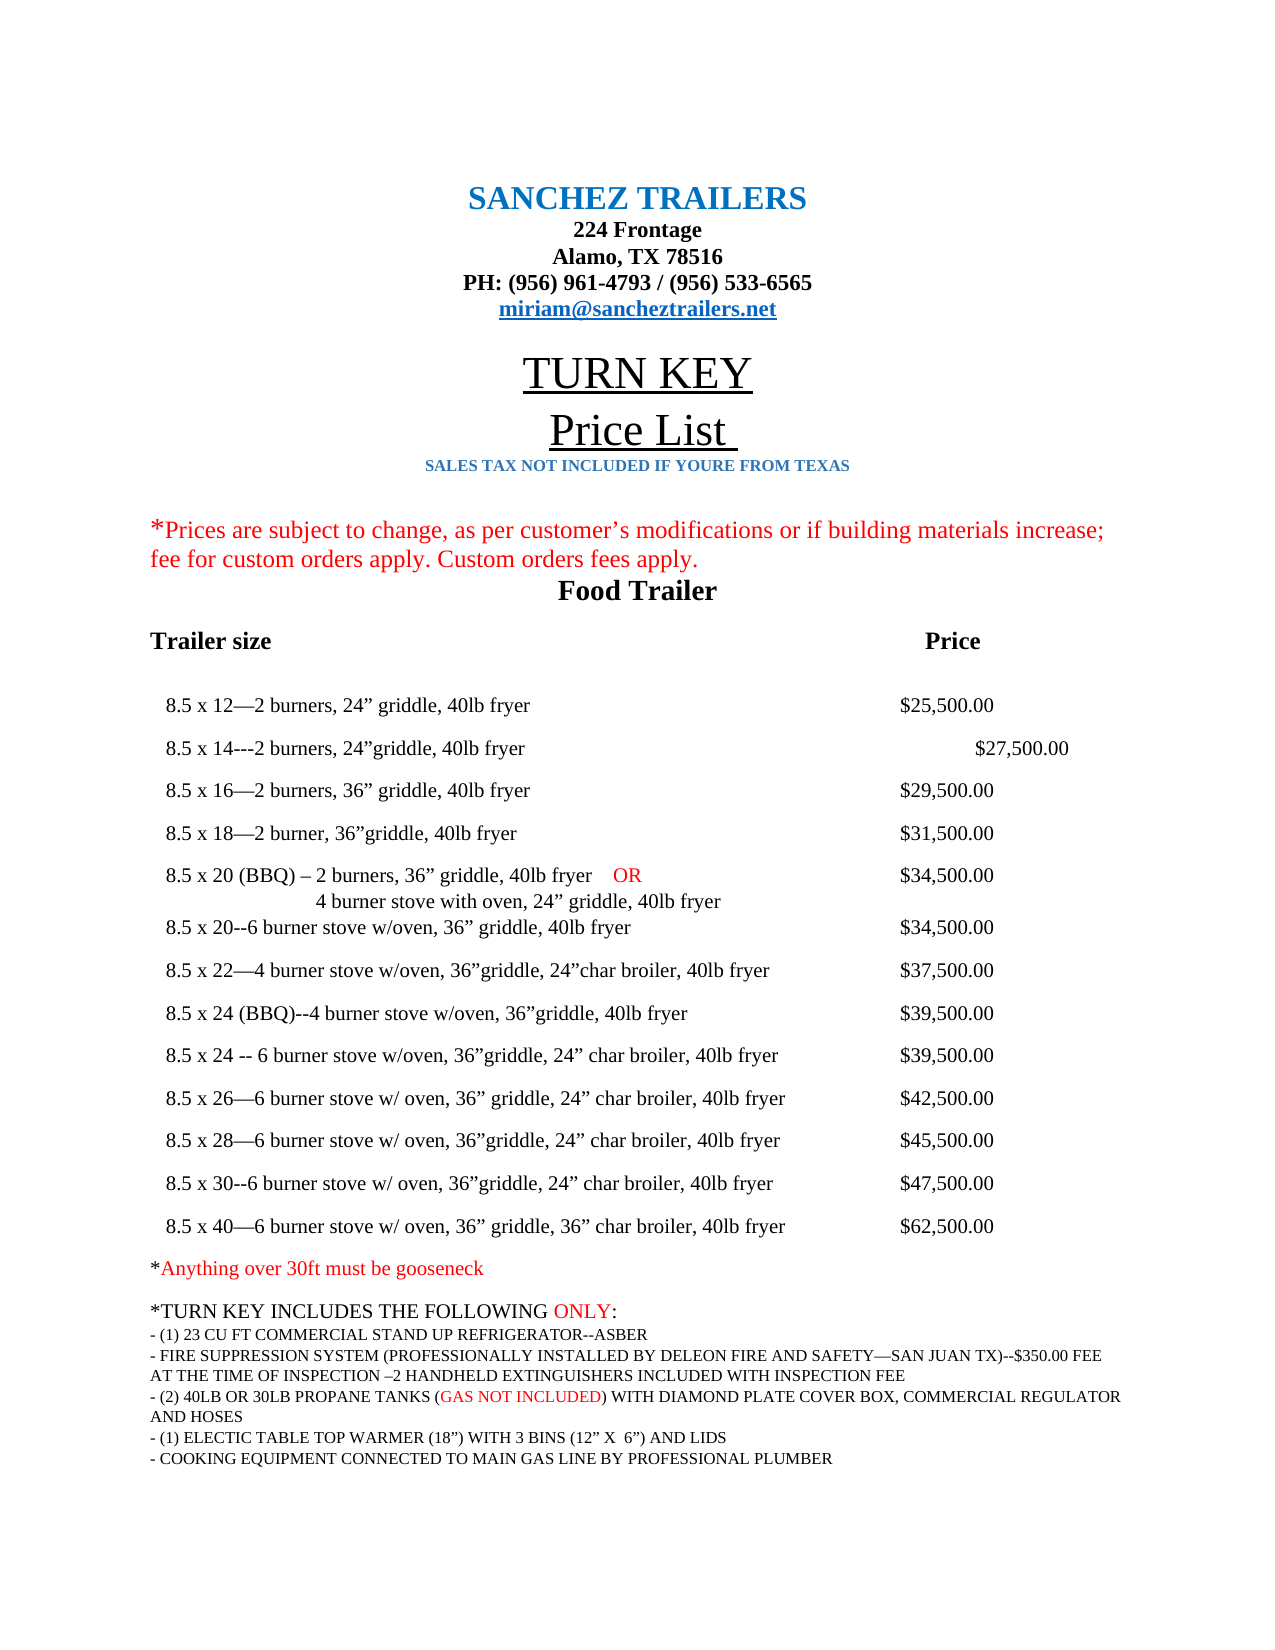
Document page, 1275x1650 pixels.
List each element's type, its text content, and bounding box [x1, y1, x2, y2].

text - (1) 23 CU FT COMMERCIAL STAND UP REFRIGERATOR--ASBER [150, 1325, 1125, 1344]
text 8.5 x 22—4 burner stove w/oven, 36”griddle, 24”char broiler, 40lb fryer $37,500.00 [150, 958, 1125, 982]
text 8.5 x 12—2 burners, 24” griddle, 40lb fryer $25,500.00 [150, 693, 1125, 717]
text 8.5 x 20 (BBQ) – 2 burners, 36” griddle, 40lb fryer OR $34,500.00 [150, 863, 1125, 887]
text 8.5 x 20--6 burner stove w/oven, 36” griddle, 40lb fryer $34,500.00 [150, 915, 1125, 939]
text Food Trailer [150, 573, 1125, 607]
text Trailer size Price [150, 626, 1125, 654]
text *TURN KEY INCLUDES THE FOLLOWING ONLY: [150, 1299, 1125, 1323]
text 8.5 x 30--6 burner stove w/ oven, 36”griddle, 24” char broiler, 40lb fryer $47,500.00 [150, 1171, 1125, 1195]
text - FIRE SUPPRESSION SYSTEM (PROFESSIONALLY INSTALLED BY DELEON FIRE AND SAFETY—SAN JUAN TX)--$350.00 FEE AT THE TIME OF INSPECTION –2 HANDHELD EXTINGUISHERS INCLUDED WITH INSPECTION FEE [150, 1345, 1125, 1385]
text *Prices are subject to change, as per customer’s modifications or if building materials increase; fee for custom orders apply. Custom orders fees apply. [150, 511, 1125, 573]
text miriam@sancheztrailers.net [150, 295, 1125, 322]
text 8.5 x 18—2 burner, 36”griddle, 40lb fryer $31,500.00 [150, 821, 1125, 845]
text *Anything over 30ft must be gooseneck [150, 1256, 1125, 1280]
text SANCHEZ TRAILERS [150, 178, 1125, 216]
text 8.5 x 28—6 burner stove w/ oven, 36”griddle, 24” char broiler, 40lb fryer $45,500.00 [150, 1128, 1125, 1152]
text 8.5 x 24 (BBQ)--4 burner stove w/oven, 36”griddle, 40lb fryer $39,500.00 [150, 1001, 1125, 1024]
text TURN KEY [150, 346, 1125, 398]
text 8.5 x 40—6 burner stove w/ oven, 36” griddle, 36” char broiler, 40lb fryer $62,500.00 [150, 1213, 1125, 1238]
text 4 burner stove with oven, 24” griddle, 40lb fryer [150, 889, 1125, 913]
text - (1) ELECTIC TABLE TOP WARMER (18”) WITH 3 BINS (12” X 6”) AND LIDS [150, 1428, 1125, 1447]
text - COOKING EQUIPMENT CONNECTED TO MAIN GAS LINE BY PROFESSIONAL PLUMBER [150, 1448, 1125, 1468]
text 8.5 x 26—6 burner stove w/ oven, 36” griddle, 24” char broiler, 40lb fryer $42,500.00 [150, 1086, 1125, 1110]
text Price List [150, 403, 1125, 455]
text 224 Frontage [150, 216, 1125, 243]
text SALES TAX NOT INCLUDED IF YOURE FROM TEXAS [150, 455, 1125, 474]
text 8.5 x 16—2 burners, 36” griddle, 40lb fryer $29,500.00 [150, 778, 1125, 802]
text 8.5 x 14---2 burners, 24”griddle, 40lb fryer $27,500.00 [150, 736, 1125, 760]
text 8.5 x 24 -- 6 burner stove w/oven, 36”griddle, 24” char broiler, 40lb fryer $39,500.00 [150, 1043, 1125, 1067]
text - (2) 40LB OR 30LB PROPANE TANKS (GAS NOT INCLUDED) WITH DIAMOND PLATE COVER BOX, COMMERCIAL REGULATOR AND HOSES [150, 1387, 1125, 1426]
text Alamo, TX 78516 [150, 243, 1125, 269]
text PH: (956) 961-4793 / (956) 533-6565 [150, 269, 1125, 295]
